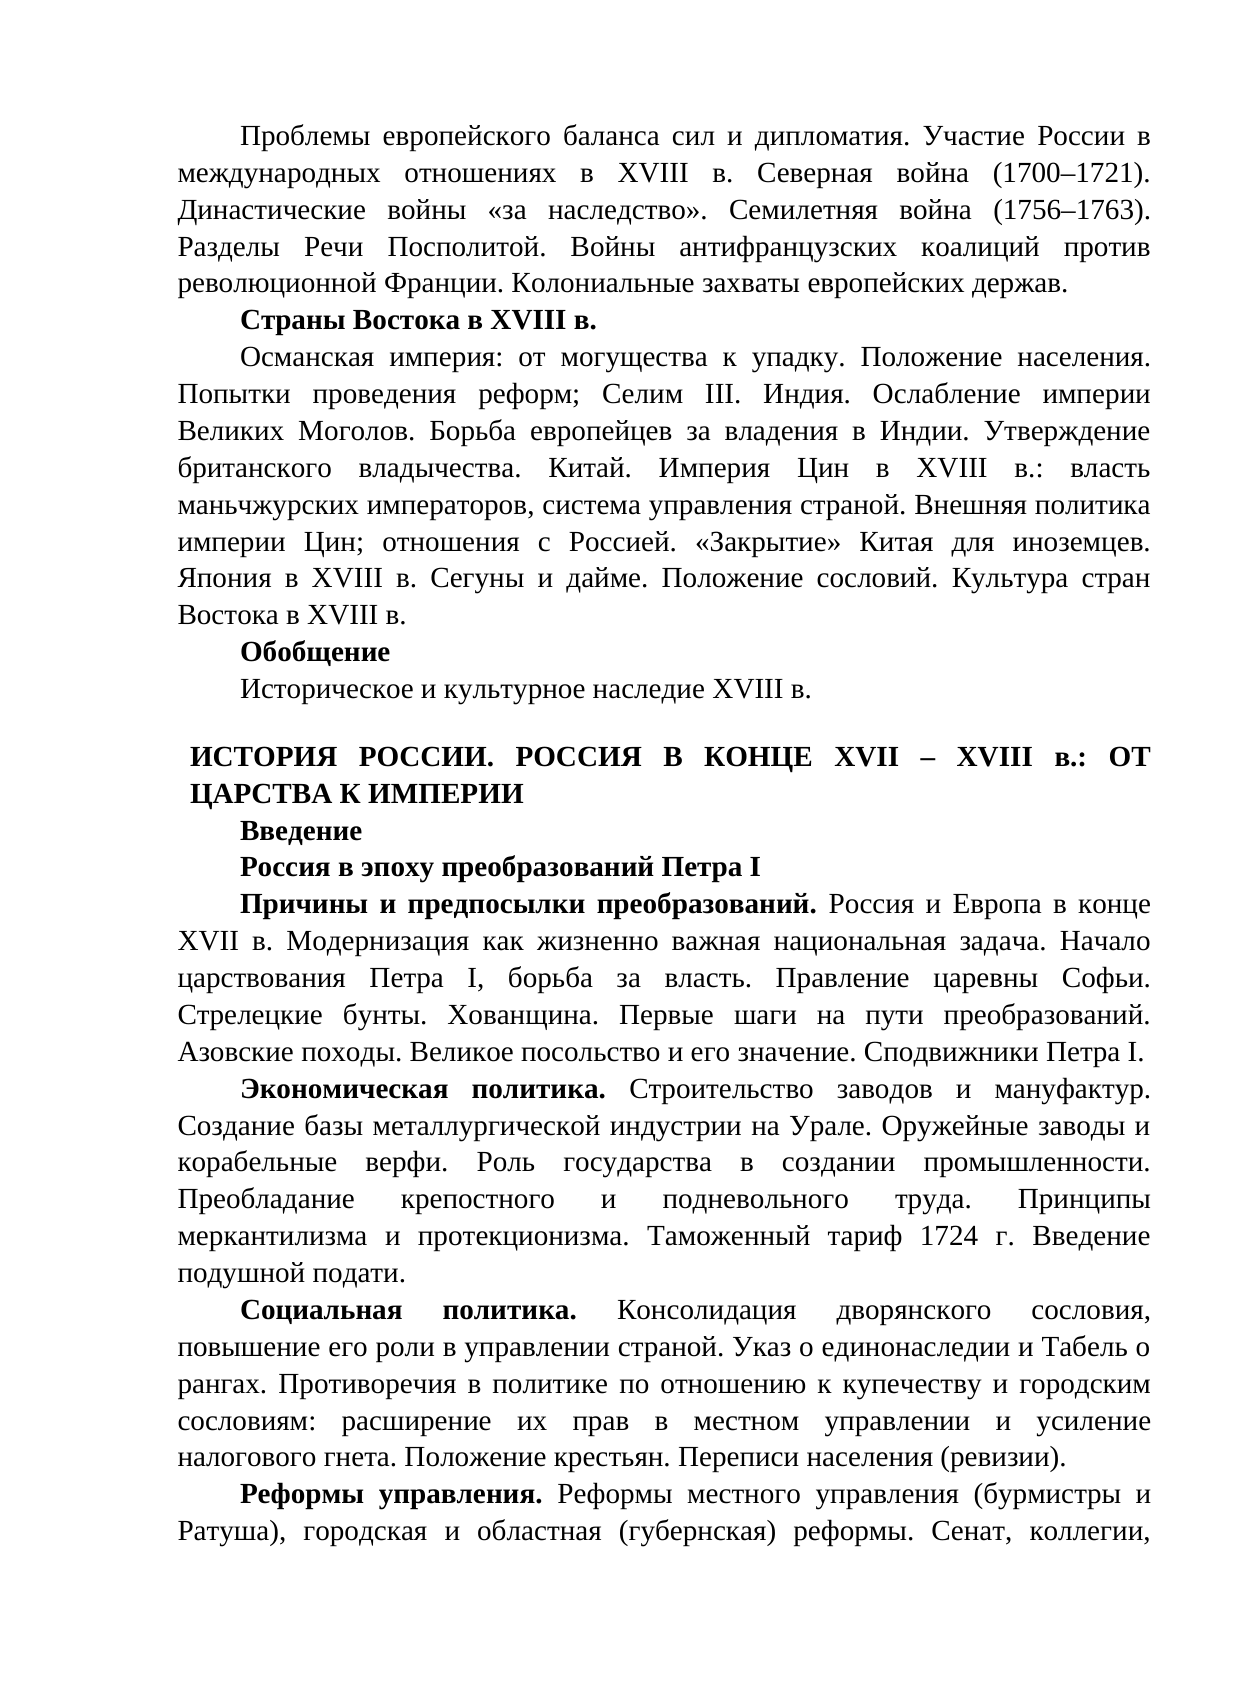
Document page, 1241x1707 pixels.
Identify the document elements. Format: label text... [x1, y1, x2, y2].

text Обобщение [177, 634, 1152, 668]
text Проблемы европейского баланса сил и дипломатия. Участие России в международных отношениях в XVIII в. Северная война (1700–1721). Династические войны «за наследство». Семилетняя война (1756–1763). Разделы Речи Посполитой. Войны антифранцузских коалиций против революционной Франции. Колониальные захваты европейских держав. [177, 118, 1152, 299]
text Страны Востока в XVIII в. [177, 302, 1152, 336]
text Социальная политика. Консолидация дворянского сословия, повышение его роли в управлении страной. Указ о единонаследии и Табель о рангах. Противоречия в политике по отношению к купечеству и городским сословиям: расширение их прав в местном управлении и усиление налогового гнета. Положение крестьян. Переписи населения (ревизии). [177, 1292, 1152, 1473]
text Введение [177, 813, 1152, 846]
text ИСТОРИЯ РОССИИ. РОССИЯ В КОНЦЕ XVII – XVIII в.: ОТ ЦАРСТВА К ИМПЕРИИ [190, 739, 1152, 809]
text Россия в эпоху преобразований Петра I [177, 849, 1152, 883]
text Османская империя: от могущества к упадку. Положение населения. Попытки проведения реформ; Селим III. Индия. Ослабление империи Великих Моголов. Борьба европейцев за владения в Индии. Утверждение британского владычества. Китай. Империя Цин в XVIII в.: власть маньчжурских императоров, система управления страной. Внешняя политика империи Цин; отношения с Россией. «Закрытие» Китая для иноземцев. Япония в XVIII в. Сегуны и дайме. Положение сословий. Культура стран Востока в XVIII в. [177, 339, 1152, 631]
text Историческое и культурное наследие XVIII в. [177, 671, 1152, 705]
text Причины и предпосылки преобразований. Россия и Европа в конце XVII в. Модернизация как жизненно важная национальная задача. Начало царствования Петра I, борьба за власть. Правление царевны Софьи. Стрелецкие бунты. Хованщина. Первые шаги на пути преобразований. Азовские походы. Великое посольство и его значение. Сподвижники Петра I. [177, 886, 1152, 1067]
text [177, 1476, 1152, 1547]
text Экономическая политика. Строительство заводов и мануфактур. Создание базы металлургической индустрии на Урале. Оружейные заводы и корабельные верфи. Роль государства в создании промышленности. Преобладание крепостного и подневольного труда. Принципы меркантилизма и протекционизма. Таможенный тариф 1724 г. Введение подушной подати. [177, 1071, 1152, 1289]
